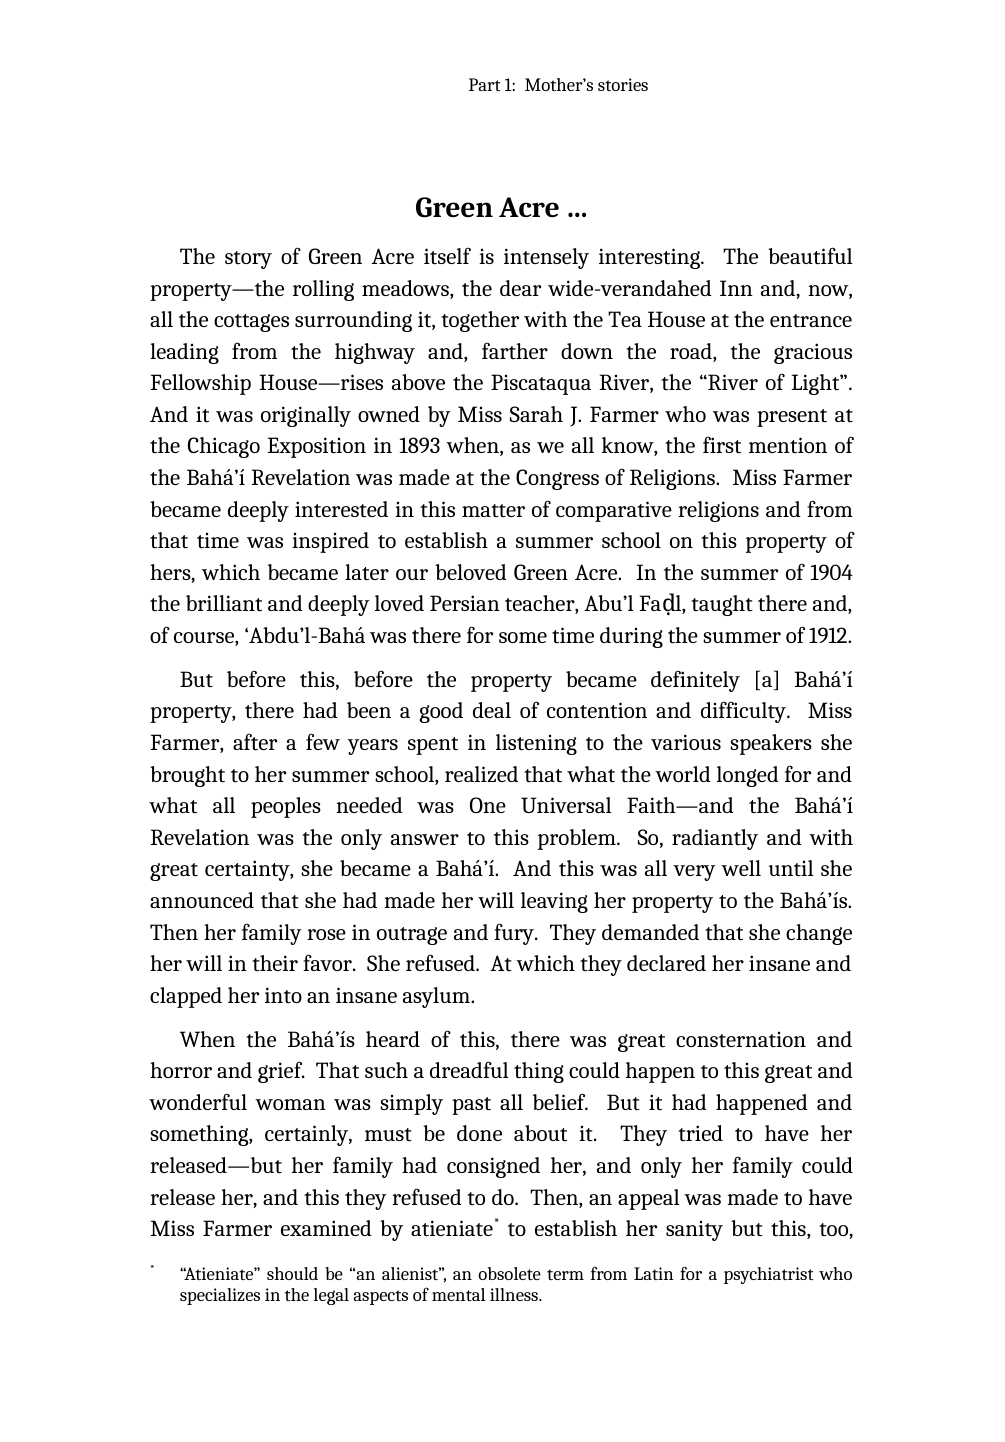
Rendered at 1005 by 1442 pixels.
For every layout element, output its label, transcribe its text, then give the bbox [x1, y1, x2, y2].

text But before this, before the property became definitely [a] Bahá’í property, there had been a good deal of contention and difficulty. Miss Farmer, after a few years spent in listening to the various speakers she brought to her summer school, realized that what the world longed for and what all peoples needed was One Universal Faith—and the Bahá’í Revelation was the only answer to this problem. So, radiantly and with great certainty, she became a Bahá’í. And this was all very well until she announced that she had made her will leaving her property to the Bahá’ís. Then her family rose in outrage and fury. They demanded that she change her will in their favor. She refused. At which they declared her insane and clapped her into an insane asylum. [150, 667, 854, 1009]
text Green Acre … [150, 191, 854, 225]
text The story of Green Acre itself is intensely interesting. The beautiful property—the rolling meadows, the dear wide-verandahed Inn and, now, all the cottages surrounding it, together with the Tea House at the entrance leading from the highway and, farther down the road, the gracious Fellowship House—rises above the Piscataqua River, the “River of Light”. And it was originally owned by Miss Sarah J. Farmer who was present at the Chicago Exposition in 1893 when, as we all know, the first mention of the Bahá’í Revelation was made at the Congress of Religions. Miss Farmer became deeply interested in this matter of comparative religions and from that time was inspired to establish a summer school on this property of hers, which became later our beloved Green Acre. In the summer of 1904 the brilliant and deeply loved Persian teacher, Abu’l Faḍl, taught there and, of course, ‘Abdu’l-Bahá was there for some time during the summer of 1912. [150, 244, 854, 649]
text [150, 1026, 854, 1242]
